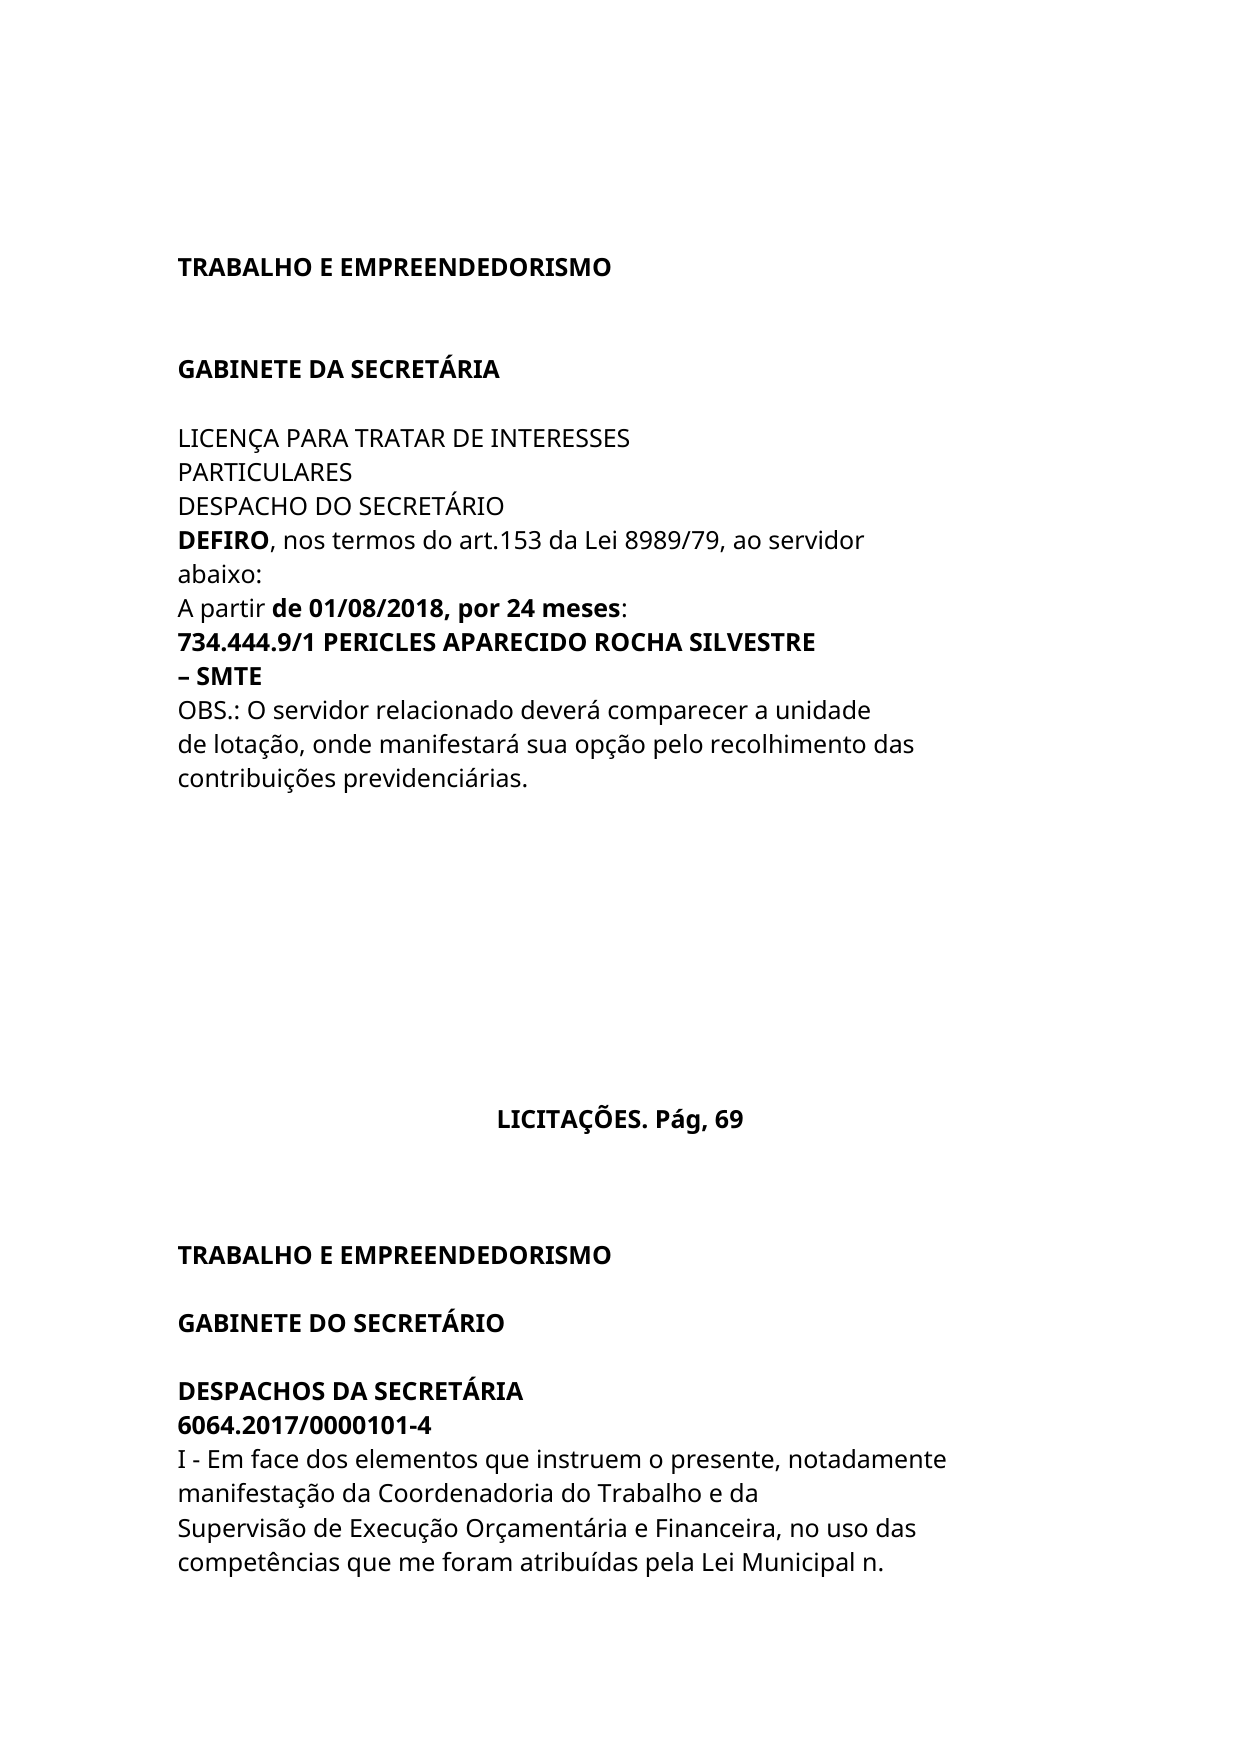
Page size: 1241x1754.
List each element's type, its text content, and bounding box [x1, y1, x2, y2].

text – SMTE [177, 659, 1063, 693]
text abaixo: [177, 556, 1063, 591]
text A partir de 01/08/2018, por 24 meses: [177, 591, 1063, 624]
text LICENÇA PARA TRATAR DE INTERESSES [177, 420, 1063, 454]
text TRABALHO E EMPREENDEDORISMO [177, 250, 1063, 284]
text Supervisão de Execução Orçamentária e Financeira, no uso das [177, 1510, 1063, 1544]
text DESPACHO DO SECRETÁRIO [177, 488, 1063, 522]
text DESPACHOS DA SECRETÁRIA [177, 1374, 1063, 1408]
text OBS.: O servidor relacionado deverá comparecer a unidade [177, 693, 1063, 727]
text DEFIRO, nos termos do art.153 da Lei 8989/79, ao servidor [177, 522, 1063, 556]
text competências que me foram atribuídas pela Lei Municipal n. [177, 1544, 1063, 1578]
text I - Em face dos elementos que instruem o presente, notadamente [177, 1442, 1063, 1476]
text 734.444.9/1 PERICLES APARECIDO ROCHA SILVESTRE [177, 624, 1063, 659]
text de lotação, onde manifestará sua opção pelo recolhimento das [177, 727, 1063, 761]
text 6064.2017/0000101-4 [177, 1408, 1063, 1442]
text manifestação da Coordenadoria do Trabalho e da [177, 1476, 1063, 1510]
text LICITAÇÕES. Pág, 69 [177, 1101, 1063, 1136]
text GABINETE DA SECRETÁRIA [177, 352, 1063, 386]
text PARTICULARES [177, 454, 1063, 488]
text GABINETE DO SECRETÁRIO [177, 1306, 1063, 1340]
text contribuições previdenciárias. [177, 761, 1063, 795]
text TRABALHO E EMPREENDEDORISMO [177, 1238, 1063, 1272]
